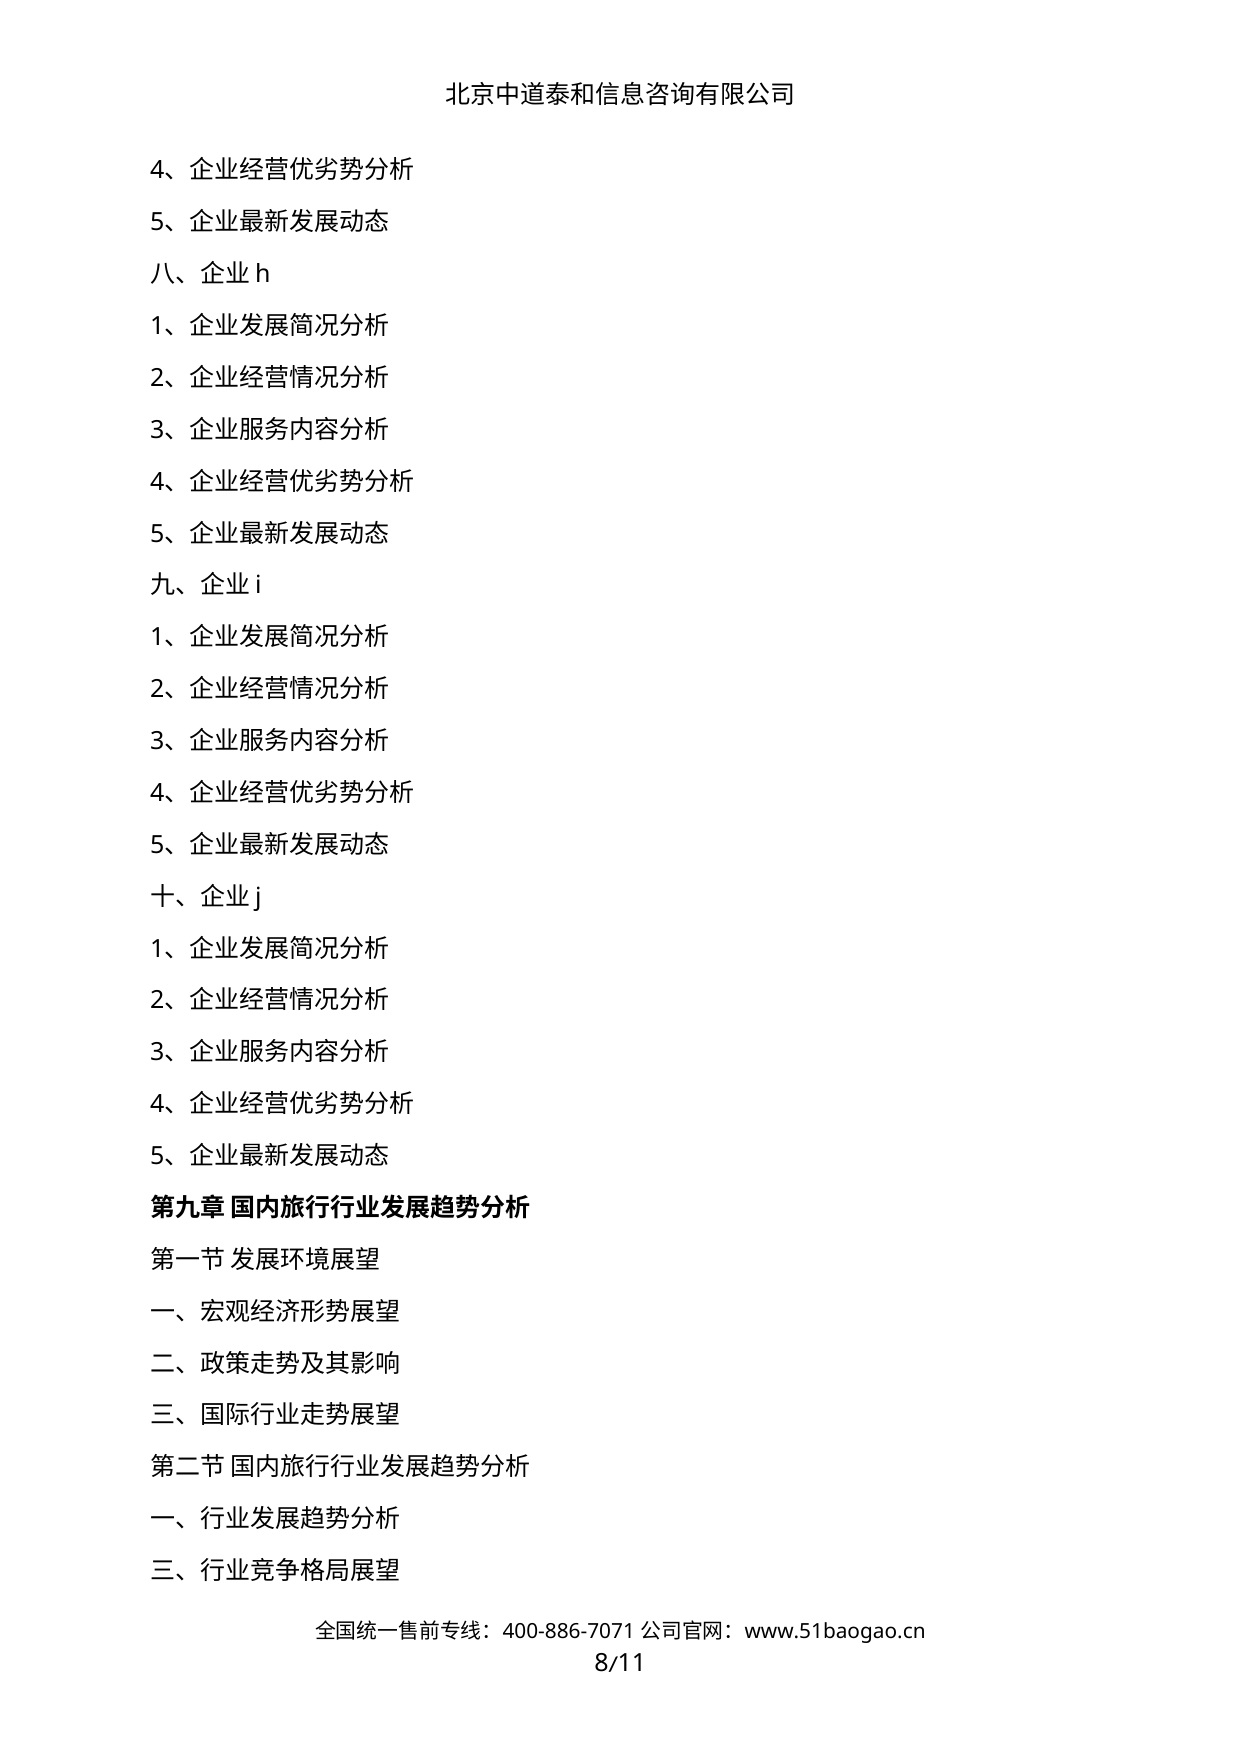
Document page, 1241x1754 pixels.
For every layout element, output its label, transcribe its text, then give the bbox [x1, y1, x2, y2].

text 八、企业h [150, 254, 1090, 290]
text 4、企业经营优劣势分析 [150, 461, 1090, 497]
text 一、宏观经济形势展望 [150, 1291, 1090, 1327]
text 2、企业经营情况分析 [150, 357, 1090, 394]
text 三、行业竞争格局展望 [150, 1551, 1090, 1587]
text 5、企业最新发展动态 [150, 824, 1090, 861]
text 4、企业经营优劣势分析 [150, 772, 1090, 809]
text 5、企业最新发展动态 [150, 202, 1090, 238]
text 4、企业经营优劣势分析 [150, 150, 1090, 186]
text 4、企业经营优劣势分析 [150, 1084, 1090, 1120]
text 一、行业发展趋势分析 [150, 1499, 1090, 1535]
text 1、企业发展简况分析 [150, 617, 1090, 653]
text 十、企业j [150, 876, 1090, 912]
text 3、企业服务内容分析 [150, 721, 1090, 757]
text 2、企业经营情况分析 [150, 980, 1090, 1016]
text 5、企业最新发展动态 [150, 1136, 1090, 1172]
text 第二节 国内旅行行业发展趋势分析 [150, 1447, 1090, 1483]
text 3、企业服务内容分析 [150, 1032, 1090, 1068]
text 九、企业i [150, 565, 1090, 601]
text 5、企业最新发展动态 [150, 513, 1090, 549]
text 1、企业发展简况分析 [150, 306, 1090, 342]
text 第九章 国内旅行行业发展趋势分析 [150, 1187, 1090, 1224]
text 二、政策走势及其影响 [150, 1343, 1090, 1379]
text 3、企业服务内容分析 [150, 409, 1090, 446]
text 1、企业发展简况分析 [150, 928, 1090, 964]
text 三、国际行业走势展望 [150, 1395, 1090, 1431]
text 第一节 发展环境展望 [150, 1239, 1090, 1276]
text 2、企业经营情况分析 [150, 669, 1090, 705]
